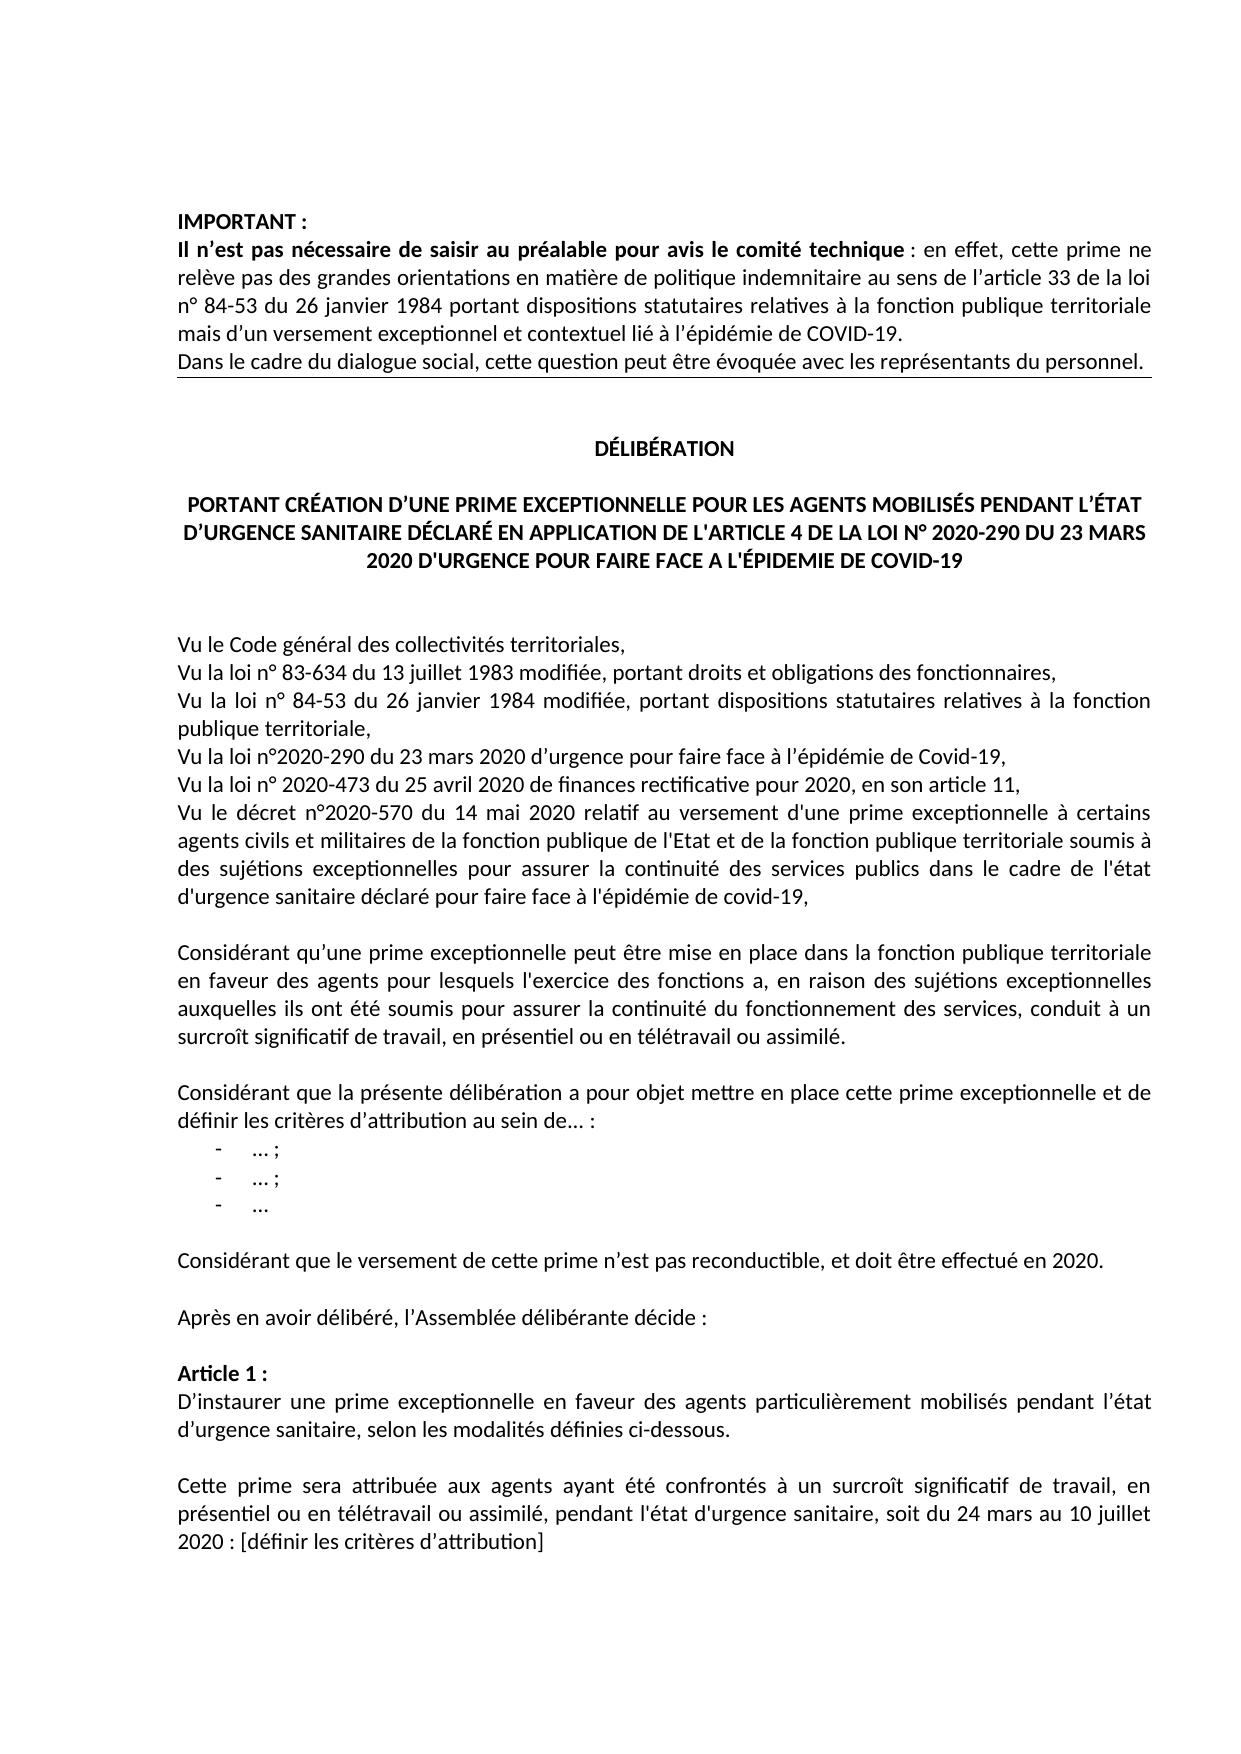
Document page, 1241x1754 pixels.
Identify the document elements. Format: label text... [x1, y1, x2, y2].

list … ; [215, 1134, 1152, 1163]
list … [215, 1191, 1152, 1219]
text DÉLIBÉRATION [177, 434, 1152, 462]
text Considérant que le versement de cette prime n’est pas reconductible, et doit être effectué en 2020. [177, 1247, 1152, 1275]
text Vu la loi n° 83-634 du 13 juillet 1983 modifiée, portant droits et obligations des fonctionnaires, [177, 658, 1152, 686]
text PORTANT CRÉATION D’UNE PRIME EXCEPTIONNELLE POUR LES AGENTS MOBILISÉS PENDANT L’ÉTAT D’URGENCE SANITAIRE DÉCLARÉ EN APPLICATION DE L'ARTICLE 4 DE LA LOI N° 2020-290 DU 23 MARS 2020 D'URGENCE POUR FAIRE FACE A L'ÉPIDEMIE DE COVID-19 [177, 490, 1152, 574]
text Vu la loi n° 84-53 du 26 janvier 1984 modifiée, portant dispositions statutaires relatives à la fonction publique territoriale, [177, 686, 1152, 742]
text Vu la loi n° 2020-473 du 25 avril 2020 de finances rectificative pour 2020, en son article 11, [177, 770, 1152, 798]
text Il n’est pas nécessaire de saisir au préalable pour avis le comité technique : en effet, cette prime ne relève pas des grandes orientations en matière de politique indemnitaire au sens de l’article 33 de la loi n° 84-53 du 26 janvier 1984 portant dispositions statutaires relatives à la fonction publique territoriale mais d’un versement exceptionnel et contextuel lié à l’épidémie de COVID-19. [177, 235, 1152, 347]
text IMPORTANT : [177, 207, 1152, 235]
text Considérant que la présente délibération a pour objet mettre en place cette prime exceptionnelle et de définir les critères d’attribution au sein de... : [177, 1078, 1152, 1134]
text Vu la loi n°2020-290 du 23 mars 2020 d’urgence pour faire face à l’épidémie de Covid-19, [177, 742, 1152, 770]
text Après en avoir délibéré, l’Assemblée délibérante décide : [177, 1303, 1152, 1331]
text Dans le cadre du dialogue social, cette question peut être évoquée avec les représentants du personnel. [177, 347, 1152, 377]
list … ; [215, 1163, 1152, 1191]
text D’instaurer une prime exceptionnelle en faveur des agents particulièrement mobilisés pendant l’état d’urgence sanitaire, selon les modalités définies ci-dessous. [177, 1387, 1152, 1443]
text Article 1 : [177, 1359, 1152, 1387]
text Considérant qu’une prime exceptionnelle peut être mise en place dans la fonction publique territoriale en faveur des agents pour lesquels l'exercice des fonctions a, en raison des sujétions exceptionnelles auxquelles ils ont été soumis pour assurer la continuité du fonctionnement des services, conduit à un surcroît significatif de travail, en présentiel ou en télétravail ou assimilé. [177, 938, 1152, 995]
text Vu le décret n°2020-570 du 14 mai 2020 relatif au versement d'une prime exceptionnelle à certains agents civils et militaires de la fonction publique de l'Etat et de la fonction publique territoriale soumis à des sujétions exceptionnelles pour assurer la continuité des services publics dans le cadre de l'état d'urgence sanitaire déclaré pour faire face à l'épidémie de covid-19, [177, 798, 1152, 910]
text Considérant qu’une prime exceptionnelle peut être mise en place dans la fonction publique territoriale en faveur des agents pour lesquels l'exercice des fonctions a, en raison des sujétions exceptionnelles auxquelles ils ont été soumis pour assurer la continuité du fonctionnement des services, conduit à un surcroît significatif de travail, en présentiel ou en télétravail ou assimilé. [177, 1022, 1152, 1051]
text Vu le Code général des collectivités territoriales, [177, 630, 1152, 658]
text Cette prime sera attribuée aux agents ayant été confrontés à un surcroît significatif de travail, en présentiel ou en télétravail ou assimilé, pendant l'état d'urgence sanitaire, soit du 24 mars au 10 juillet 2020 : [définir les critères d’attribution] [177, 1471, 1152, 1555]
